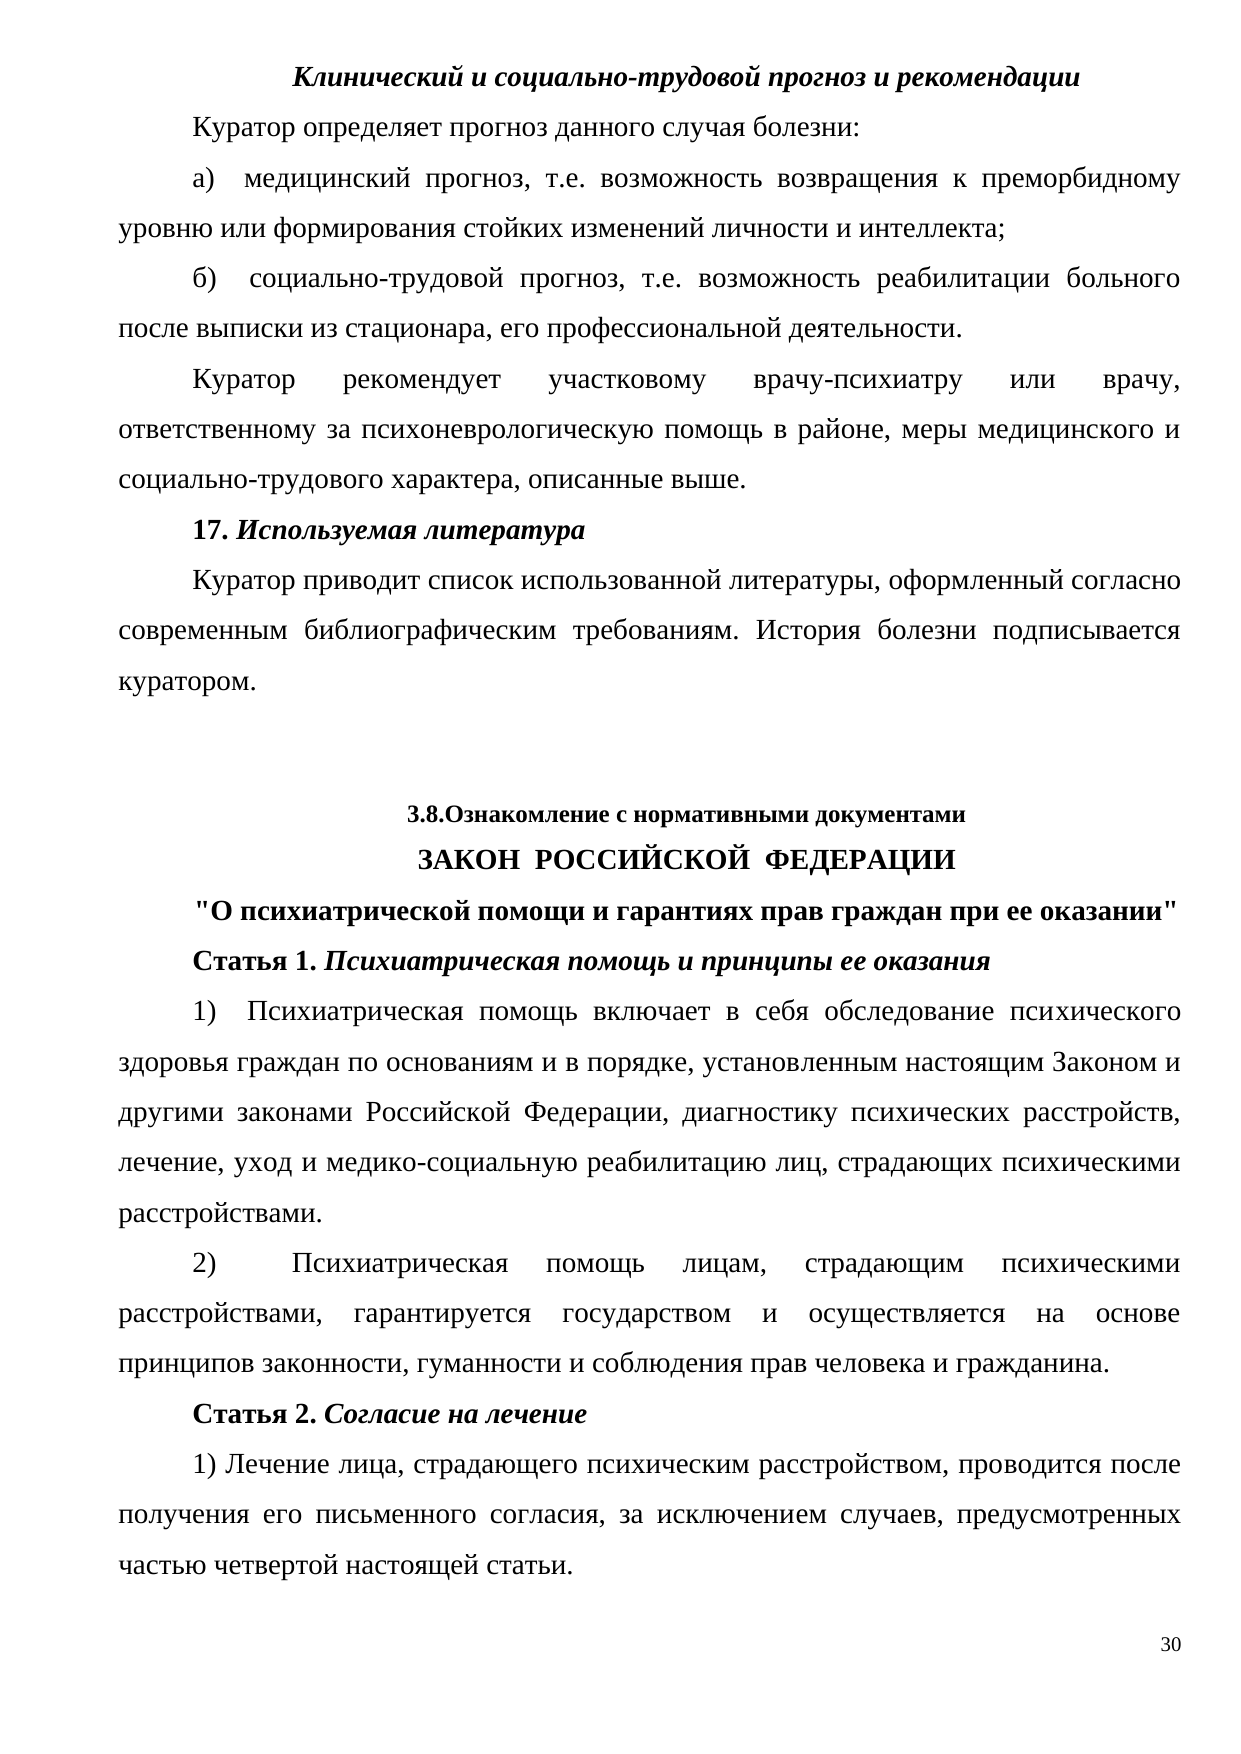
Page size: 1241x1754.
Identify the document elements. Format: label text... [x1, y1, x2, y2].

text 3.8.Ознакомление с нормативными документами [118, 799, 1181, 828]
text Клинический и социально-трудовой прогноз и рекомендации [118, 59, 1181, 93]
text 1) Психиатрическая помощь включает в себя обследование психического здоровья граждан по основаниям и в порядке, установленным настоящим Законом и другими законами Российской Федерации, диагностику психических расстройств, лечение, уход и медико-социальную реабилитацию лиц, страдающих психическими расстройствами. [118, 993, 1181, 1228]
text Статья 2. Согласие на лечение [118, 1396, 1181, 1429]
text б) социально-трудовой прогноз, т.е. возможность реабилитации больного после выписки из стационара, его профессиональной деятельности. [118, 260, 1181, 344]
text 17. Используемая литература [118, 512, 1181, 545]
text Куратор определяет прогноз данного случая болезни: [118, 109, 1181, 143]
text Куратор рекомендует участковому врачу-психиатру или врачу, ответственному за психоневрологическую помощь в районе, меры медицинского и социально-трудового характера, описанные выше. [118, 361, 1181, 495]
text Куратор приводит список использованной литературы, оформленный согласно современным библиографическим требованиям. История болезни подписывается куратором. [118, 562, 1181, 696]
text 1) Лечение лица, страдающего психическим расстройством, проводится после получения его письменного согласия, за исключением случаев, предусмотренных частью четвертой настоящей статьи. [118, 1446, 1181, 1580]
text ЗАКОН РОССИЙСКОЙ ФЕДЕРАЦИИ [118, 842, 1181, 876]
text а) медицинский прогноз, т.е. возможность возвращения к преморбидному уровню или формирования стойких изменений личности и интеллекта; [118, 160, 1181, 243]
text "О психиатрической помощи и гарантиях прав граждан при ее оказании" [118, 893, 1181, 926]
text 2) Психиатрическая помощь лицам, страдающим психическими расстройствами, гарантируется государством и осуществляется на основе принципов законности, гуманности и соблюдения прав человека и гражданина. [118, 1245, 1181, 1379]
text Статья 1. Психиатрическая помощь и принципы ее оказания [118, 943, 1181, 977]
